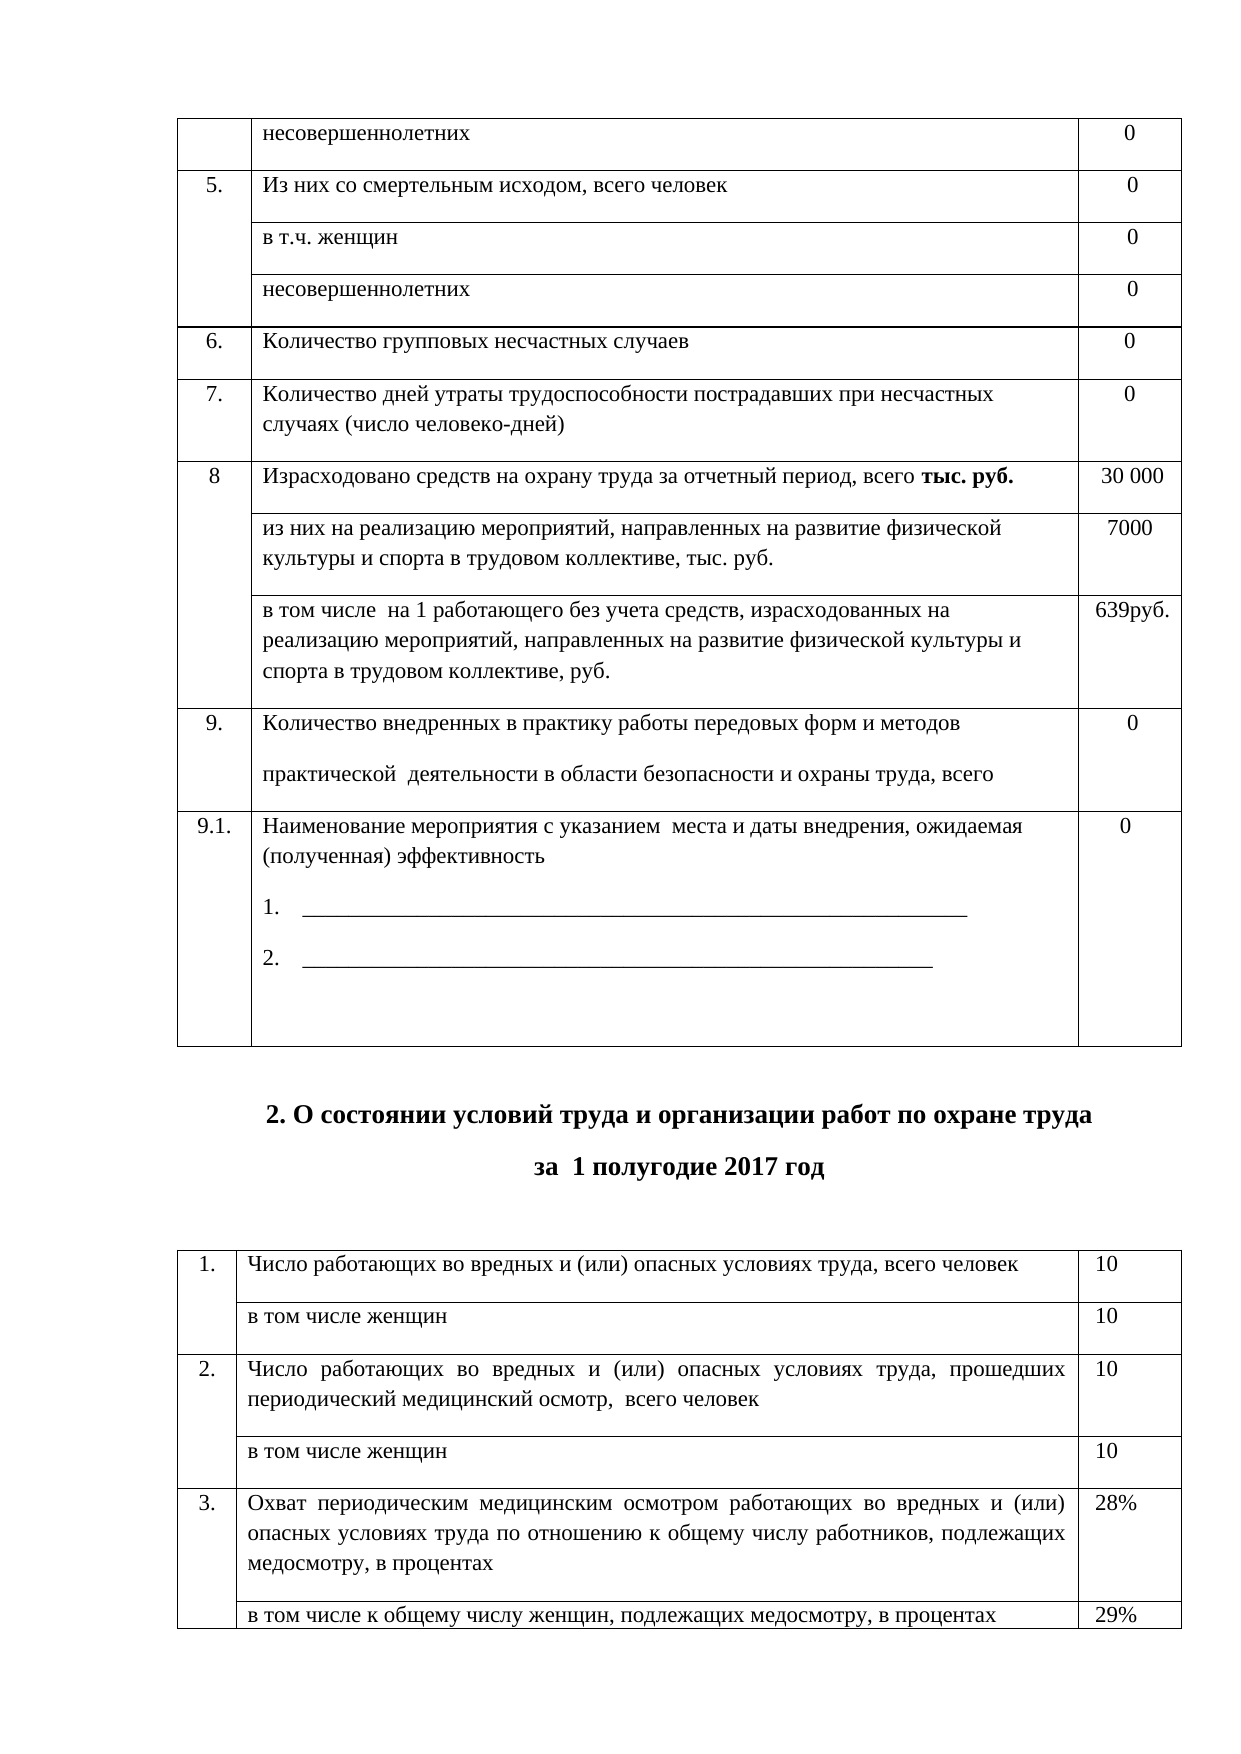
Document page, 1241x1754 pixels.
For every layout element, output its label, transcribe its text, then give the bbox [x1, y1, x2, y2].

table_cell 3. [178, 1489, 236, 1628]
table_cell 0 [1079, 709, 1181, 811]
table_cell в том числе на 1 работающего без учета средств, израсходованных на реализацию мероприятий, направленных на развитие физической культуры и спорта в трудовом коллективе, руб. [252, 596, 1078, 708]
table_cell 639руб. [1079, 596, 1181, 708]
table_cell 10 [1079, 1303, 1181, 1354]
table_cell 8 [178, 462, 251, 708]
table_cell 7. [178, 380, 251, 461]
table_cell 6. [178, 328, 251, 378]
table_cell 30 000 [1079, 462, 1181, 513]
table_cell 7000 [1079, 514, 1181, 595]
table_cell Израсходовано средств на охрану труда за отчетный период, всего тыс. руб. [252, 462, 1078, 513]
table_cell Из них со смертельным исходом, всего человек [252, 171, 1078, 222]
table_cell 0 [1079, 328, 1181, 378]
table_cell Охват периодическим медицинским осмотром работающих во вредных и (или) опасных условиях труда по отношению к общему числу работников, подлежащих медосмотру, в процентах [237, 1489, 1078, 1601]
table_cell 10 [1079, 1355, 1181, 1436]
table_cell 0 [1079, 119, 1181, 170]
table_cell Количество групповых несчастных случаев [252, 328, 1078, 378]
table_cell 5. [178, 171, 251, 326]
table_cell несовершеннолетних [252, 275, 1078, 326]
table_cell Количество дней утраты трудоспособности пострадавших при несчастных случаях (число человеко-дней) [252, 380, 1078, 461]
table_cell 0 [1103, 812, 1181, 1046]
table_cell 0 [1079, 275, 1181, 326]
table_cell Число работающих во вредных и (или) опасных условиях труда, прошедших периодический медицинский осмотр, всего человек [237, 1355, 1078, 1436]
table_cell 0 [1079, 223, 1181, 274]
table_cell из них на реализацию мероприятий, направленных на развитие физической культуры и спорта в трудовом коллективе, тыс. руб. [252, 514, 1078, 595]
table_cell 29% [1079, 1602, 1181, 1628]
table_cell 10 [1079, 1437, 1181, 1488]
text 2. О состоянии условий труда и организации работ по охране труда [177, 1098, 1181, 1129]
table_header 10 [1079, 1251, 1181, 1302]
table_cell 9.1. [178, 812, 251, 1046]
table_cell 0 [1079, 380, 1181, 461]
table_cell в том числе женщин [237, 1437, 1078, 1488]
table_header 1. [178, 1251, 236, 1354]
table_cell в том числе женщин [237, 1303, 1078, 1354]
table_cell [1079, 812, 1103, 1046]
table_cell 9. [178, 709, 251, 811]
text за 1 полугодие 2017 год [177, 1150, 1181, 1181]
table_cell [237, 1602, 1078, 1628]
table_cell в т.ч. женщин [252, 223, 1078, 274]
table_cell 0 [1079, 171, 1181, 222]
table_header Число работающих во вредных и (или) опасных условиях труда, всего человек [237, 1251, 1078, 1302]
table_cell 2. [178, 1355, 236, 1488]
table_cell 28% [1079, 1489, 1181, 1601]
table_cell Количество внедренных в практику работы передовых форм и методов практической деятельности в области безопасности и охраны труда, всего [252, 709, 1078, 811]
table_cell Наименование мероприятия с указанием места и даты внедрения, ожидаемая (полученная) эффективность 1. __________________________________________________________ 2. _______________________________________________________ [252, 812, 1078, 1046]
table_cell несовершеннолетних [252, 119, 1078, 170]
